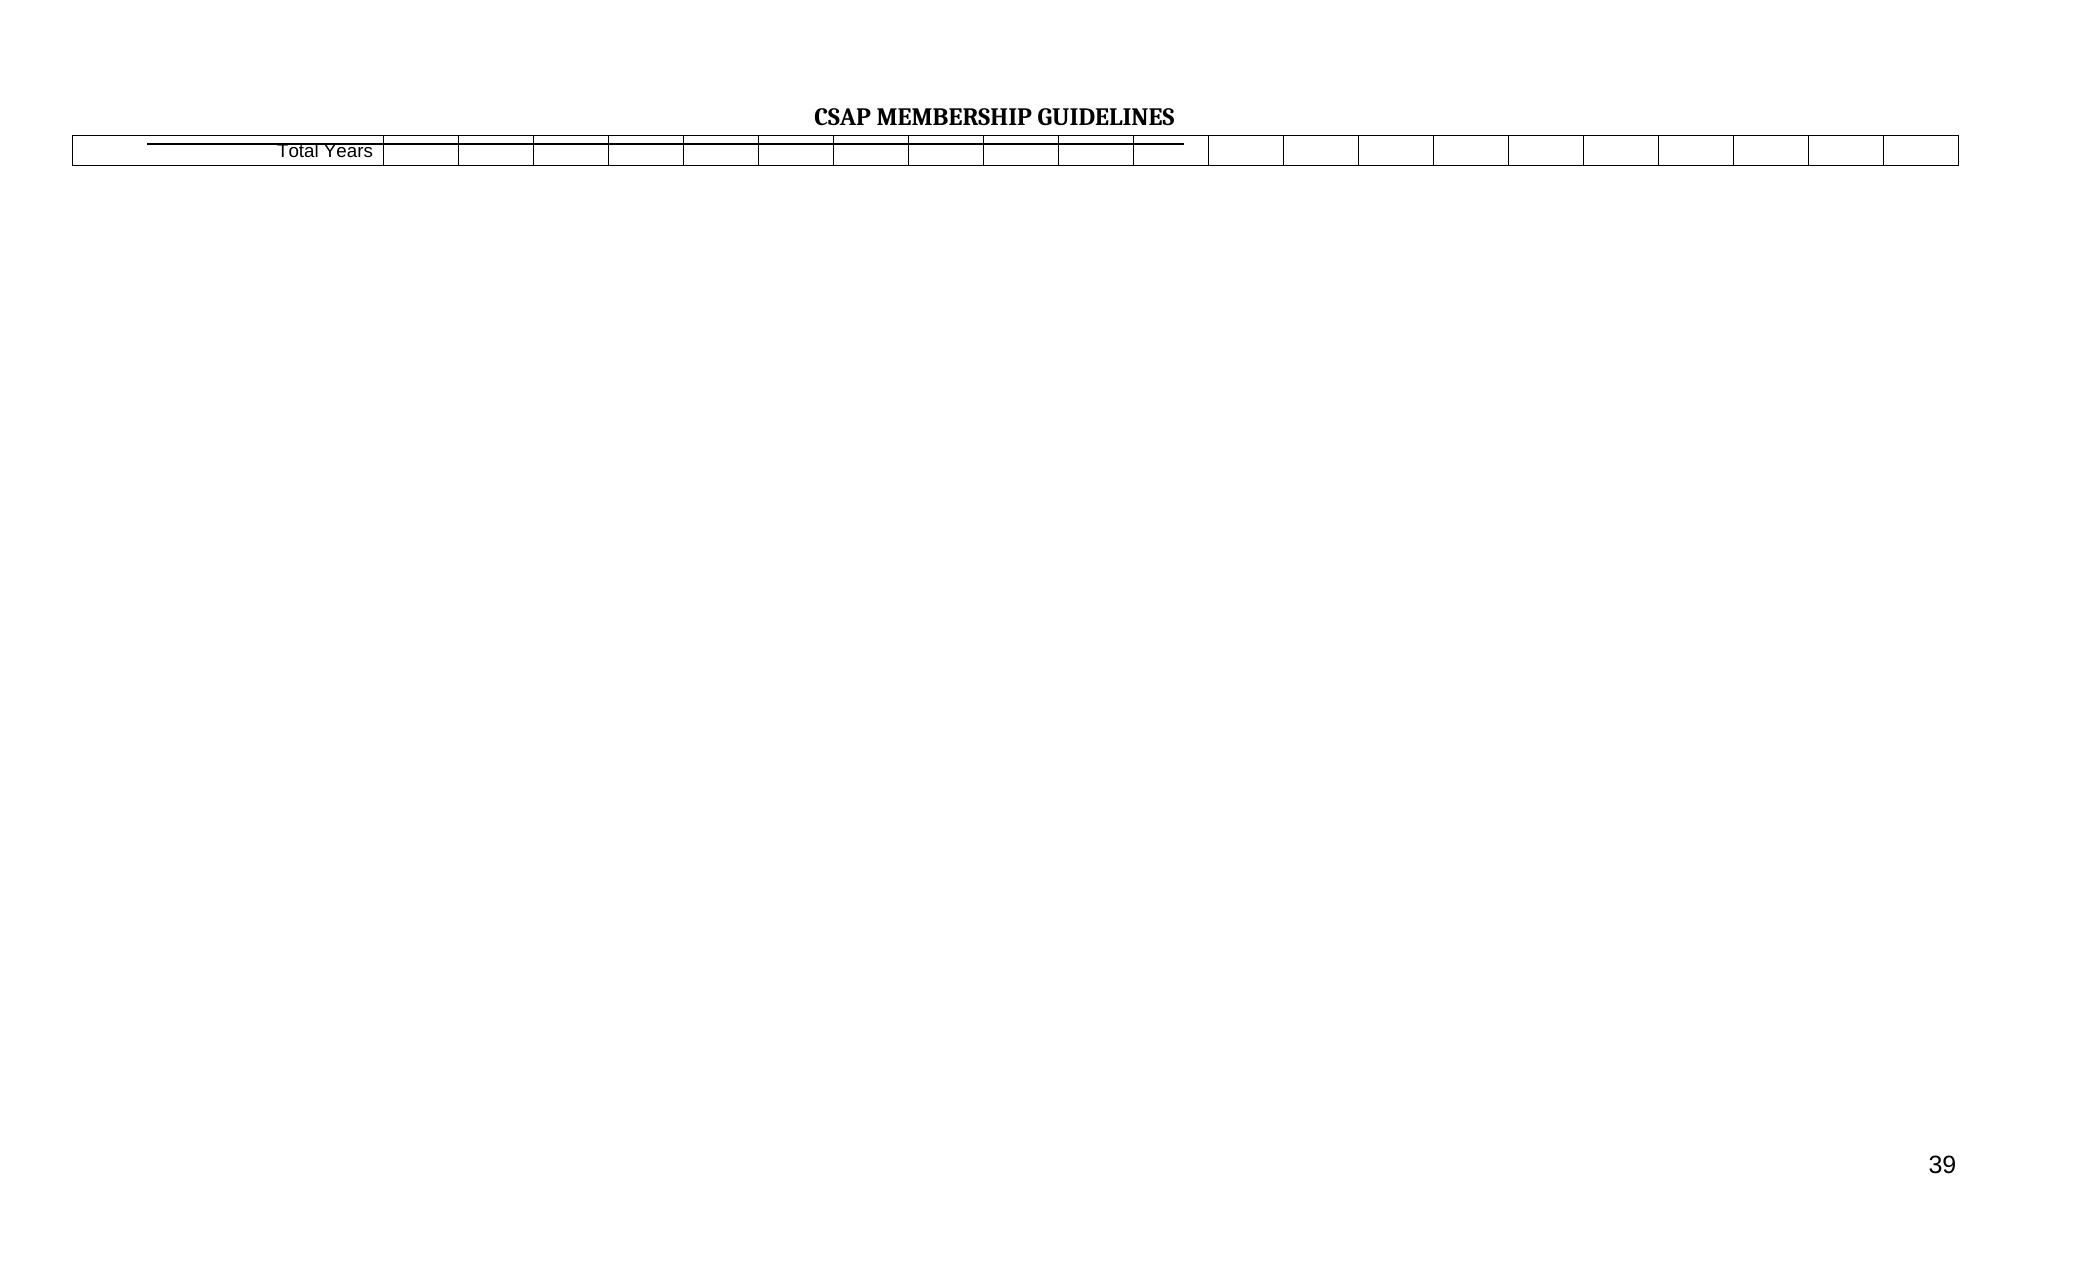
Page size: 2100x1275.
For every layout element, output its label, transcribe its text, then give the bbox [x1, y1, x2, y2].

table_cell [1359, 136, 1433, 165]
table_cell [1809, 136, 1883, 165]
table_cell [609, 136, 683, 165]
table_cell [1284, 136, 1358, 165]
table_cell [459, 136, 533, 165]
table_cell [1734, 136, 1808, 165]
table_cell [909, 136, 983, 165]
table_cell [759, 136, 833, 165]
table_cell [684, 136, 758, 165]
table_cell [1209, 136, 1283, 165]
table_cell [1584, 136, 1658, 165]
table_cell [834, 136, 908, 165]
table_cell [984, 136, 1058, 165]
table_cell [1059, 136, 1133, 165]
table_cell [1509, 136, 1583, 165]
table_cell [1884, 136, 1958, 165]
table_cell [1434, 136, 1508, 165]
table_cell [384, 136, 458, 165]
table_cell [534, 136, 608, 165]
table_cell Total Years [73, 136, 383, 165]
table_cell [1659, 136, 1733, 165]
table_cell [1134, 136, 1208, 165]
